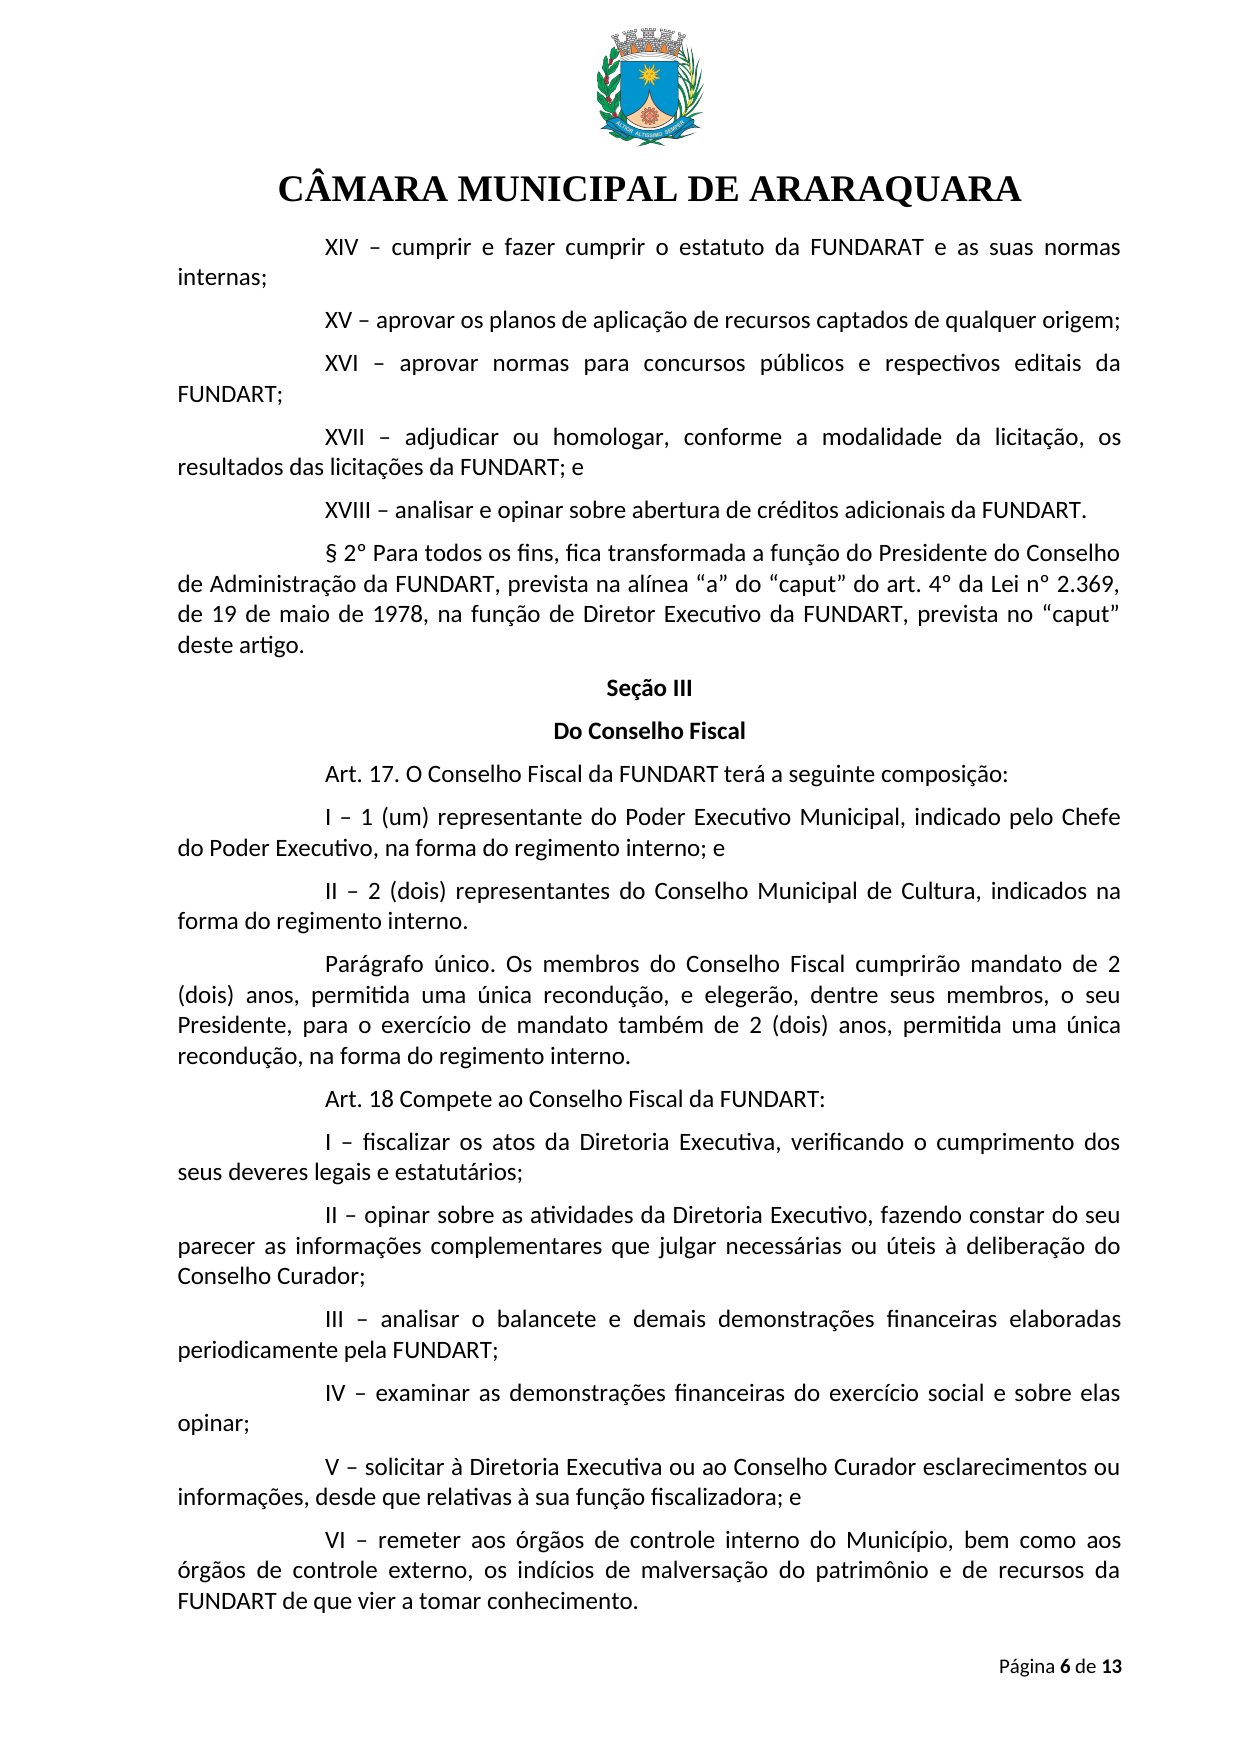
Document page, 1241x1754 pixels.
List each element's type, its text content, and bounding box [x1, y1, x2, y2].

text Art. 17. O Conselho Fiscal da FUNDART terá a seguinte composição: [177, 758, 1122, 789]
text Parágrafo único. Os membros do Conselho Fiscal cumprirão mandato de 2 (dois) anos, permitida uma única recondução, e elegerão, dentre seus membros, o seu Presidente, para o exercício de mandato também de 2 (dois) anos, permitida uma única recondução, na forma do regimento interno. [177, 948, 1122, 1070]
text I – fiscalizar os atos da Diretoria Executiva, verificando o cumprimento dos seus deveres legais e estatutários; [177, 1126, 1122, 1187]
text XVI – aprovar normas para concursos públicos e respectivos editais da FUNDART; [177, 347, 1122, 408]
text III – analisar o balancete e demais demonstrações financeiras elaboradas periodicamente pela FUNDART; [177, 1303, 1122, 1364]
text Art. 18 Compete ao Conselho Fiscal da FUNDART: [177, 1083, 1122, 1113]
text XVII – adjudicar ou homologar, conforme a modalidade da licitação, os resultados das licitações da FUNDART; e [177, 421, 1122, 482]
text XIV – cumprir e fazer cumprir o estatuto da FUNDARAT e as suas normas internas; [177, 231, 1122, 292]
text Do Conselho Fiscal [177, 715, 1122, 746]
text VI – remeter aos órgãos de controle interno do Município, bem como aos órgãos de controle externo, os indícios de malversação do patrimônio e de recursos da FUNDART de que vier a tomar conhecimento. [177, 1524, 1122, 1616]
text XV – aprovar os planos de aplicação de recursos captados de qualquer origem; [177, 304, 1122, 335]
text § 2º Para todos os fins, fica transformada a função do Presidente do Conselho de Administração da FUNDART, prevista na alínea “a” do “caput” do art. 4º da Lei nº 2.369, de 19 de maio de 1978, na função de Diretor Executivo da FUNDART, prevista no “caput” deste artigo. [177, 538, 1122, 660]
text IV – examinar as demonstrações financeiras do exercício social e sobre elas opinar; [177, 1377, 1122, 1438]
picture [596, 28, 704, 147]
text XVIII – analisar e opinar sobre abertura de créditos adicionais da FUNDART. [177, 494, 1122, 525]
text Seção III [177, 672, 1122, 703]
text I – 1 (um) representante do Poder Executivo Municipal, indicado pelo Chefe do Poder Executivo, na forma do regimento interno; e [177, 801, 1122, 862]
text II – 2 (dois) representantes do Conselho Municipal de Cultura, indicados na forma do regimento interno. [177, 875, 1122, 936]
text V – solicitar à Diretoria Executiva ou ao Conselho Curador esclarecimentos ou informações, desde que relativas à sua função fiscalizadora; e [177, 1451, 1122, 1512]
text II – opinar sobre as atividades da Diretoria Executivo, fazendo constar do seu parecer as informações complementares que julgar necessárias ou úteis à deliberação do Conselho Curador; [177, 1199, 1122, 1291]
